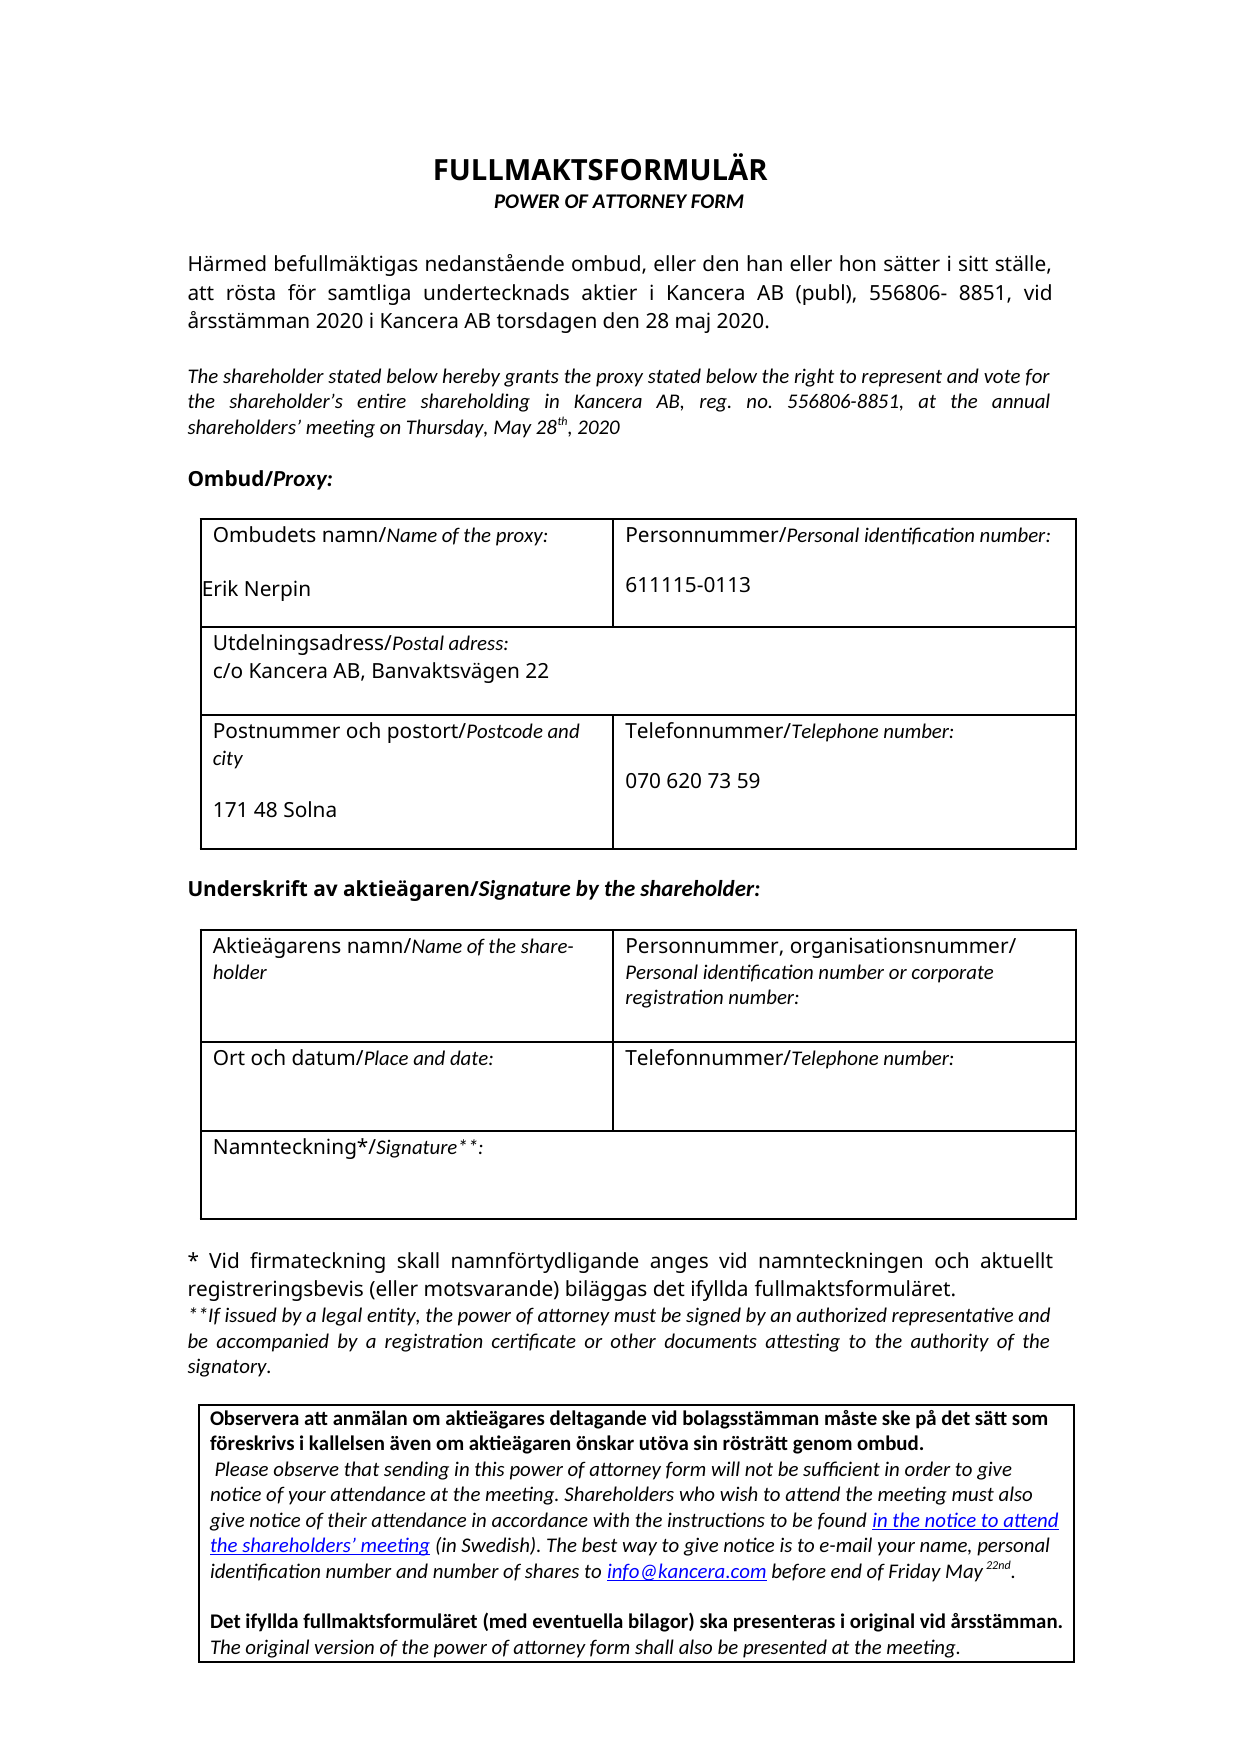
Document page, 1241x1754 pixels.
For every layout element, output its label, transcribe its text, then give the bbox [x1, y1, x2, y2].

subtitle Härmed befullmäktigas nedanstående ombud, eller den han eller hon sätter i sitt ställe, att rösta för samtliga undertecknads aktier i Kancera AB (publ), 556806- 8851, vid årsstämman 2020 i Kancera AB torsdagen den 28 maj 2020. [187, 249, 1054, 334]
table_cell Namnteckning*/Signature**: [202, 1132, 1075, 1218]
text FULLMAKTSFORMULÄR [433, 149, 1088, 188]
table_cell Ort och datum/Place and date: [202, 1043, 612, 1130]
table_cell Telefonnummer/Telephone number: 070 620 73 59 [614, 716, 1075, 847]
text POWER OF ATTORNEY FORM [493, 188, 747, 214]
table_header Personnummer/Personal identification number: 611115-0113 [614, 520, 1075, 626]
table_cell Utdelningsadress/Postal adress: c/o Kancera AB, Banvaktsvägen 22 [202, 628, 1075, 714]
subtitle * Vid firmateckning skall namnförtydligande anges vid namnteckningen och aktuellt registreringsbevis (eller motsvarande) biläggas det ifyllda fullmaktsformuläret. [187, 1246, 1053, 1303]
text Ombud/Proxy: [187, 464, 1088, 493]
table_header Ombudets namn/Name of the proxy: Erik Nerpin [202, 520, 612, 626]
table_header Personnummer, organisationsnummer/ Personal identification number or corporate registration number: [614, 931, 1075, 1041]
table_header Aktieägarens namn/Name of the share- holder [202, 931, 612, 1041]
text Underskrift av aktieägaren/Signature by the shareholder: [187, 874, 1088, 903]
text **If issued by a legal entity, the power of attorney must be signed by an authorized representative and be accompanied by a registration certificate or other documents attesting to the authority of the signatory. [187, 1303, 1053, 1379]
text The shareholder stated below hereby grants the proxy stated below the right to represent and vote for the shareholder’s entire shareholding in Kancera AB, reg. no. 556806-8851, at the annual shareholders’ meeting on Thursday, May 28th, 2020 [187, 363, 1054, 439]
table_cell Postnummer och postort/Postcode and city 171 48 Solna [202, 716, 612, 847]
table_cell Telefonnummer/Telephone number: [614, 1043, 1075, 1130]
